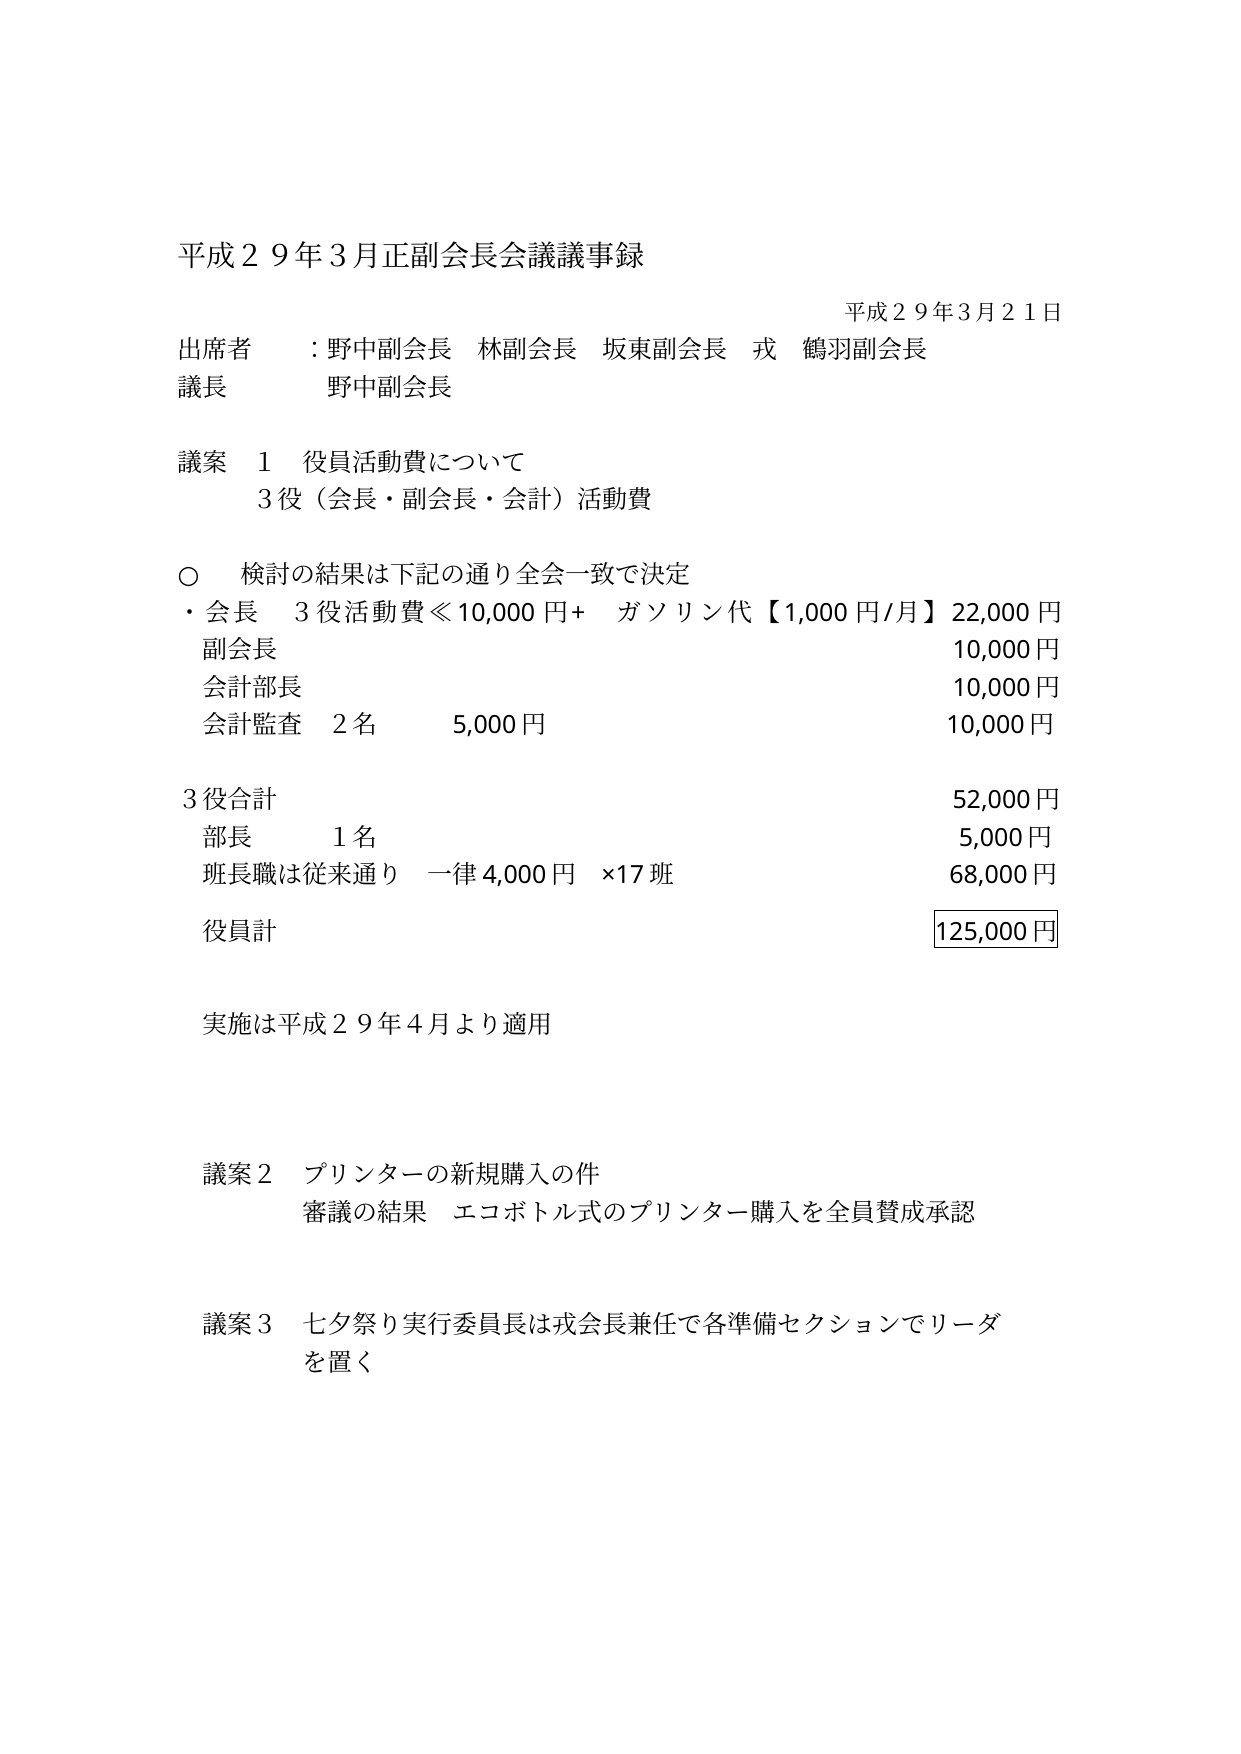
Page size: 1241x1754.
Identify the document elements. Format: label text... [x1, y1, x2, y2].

text 出席者 ：野中副会長 林副会長 坂東副会長 戎 鶴羽副会長 [177, 329, 1063, 367]
text 会計部長 10,000円 [177, 667, 1063, 704]
text 議案２ プリンターの新規購入の件 [177, 1154, 1063, 1192]
text 議長 野中副会長 [177, 367, 1063, 404]
text 役員計 125,000円 [177, 892, 1063, 967]
list 検討の結果は下記の通り全会一致で決定 [177, 554, 1063, 592]
text 議案３ 七夕祭り実行委員長は戎会長兼任で各準備セクションでリーダ [177, 1304, 1063, 1342]
text 審議の結果 エコボトル式のプリンター購入を全員賛成承認 [177, 1192, 1063, 1229]
text 実施は平成２９年４月より適用 [177, 1004, 1063, 1042]
text ３役合計 52,000円 [177, 779, 1063, 817]
text 平成２９年３月２１日 [177, 292, 1063, 329]
text 議案 １ 役員活動費について [177, 442, 1063, 479]
list ・会長 ３役活動費≪10,000円+ ガソリン代【1,000円/月】22,000円 副会長 10,000円 [177, 592, 1063, 667]
text 班長職は従来通り 一律4,000円 ×17班 68,000円 [177, 854, 1063, 892]
text 会計監査 ２名 5,000円 10,000円 [177, 704, 1063, 742]
text 平成２９年３月正副会長会議議事録 [177, 217, 1063, 292]
text 部長 １名 5,000円 [177, 817, 1063, 854]
text を置く [177, 1342, 1063, 1379]
text ３役（会長・副会長・会計）活動費 [177, 479, 1063, 517]
